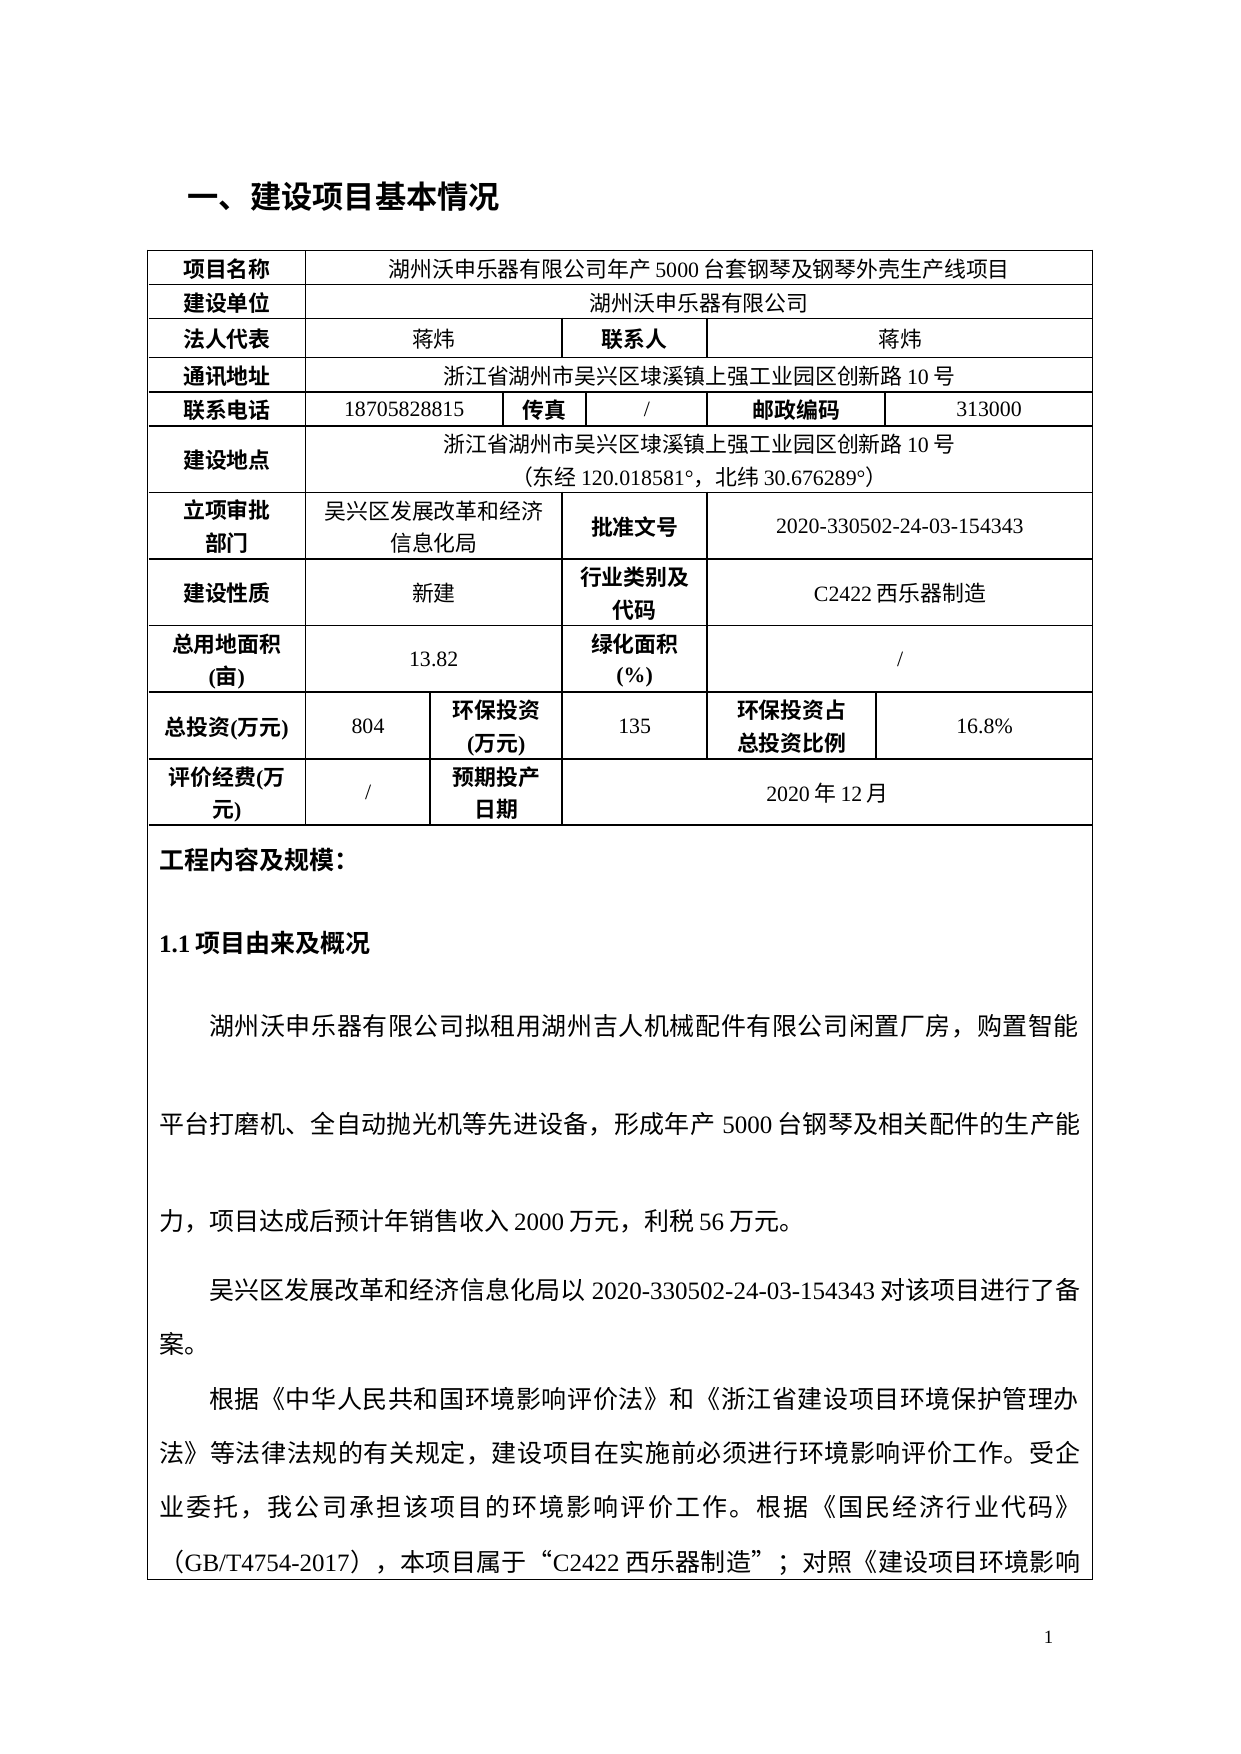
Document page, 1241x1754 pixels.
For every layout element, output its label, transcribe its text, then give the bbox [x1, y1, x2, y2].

table_cell 135 [563, 693, 706, 758]
table_cell 建设性质 [148, 559, 305, 625]
table_cell 预期投产日期 [431, 760, 561, 824]
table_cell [148, 825, 1092, 1578]
table_cell 13.82 [306, 626, 561, 691]
table_cell 评价经费(万元) [148, 759, 305, 824]
table_cell / [708, 626, 1092, 691]
table_cell 蒋炜 [708, 319, 1092, 357]
table_cell 绿化面积(%) [563, 626, 706, 691]
table_cell 湖州沃申乐器有限公司 [306, 285, 1092, 318]
table_cell 2020年12月 [563, 760, 1092, 824]
table_cell 环保投资占 总投资比例 [708, 693, 875, 758]
table_cell 通讯地址 [148, 358, 305, 391]
table_cell 建设地点 [148, 426, 305, 492]
table_cell 804 [306, 693, 429, 758]
table_cell 批准文号 [563, 493, 706, 558]
table_cell 法人代表 [148, 319, 305, 357]
table_cell 蒋炜 [306, 319, 561, 357]
table_cell 吴兴区发展改革和经济信息化局 [306, 493, 561, 558]
table_cell 联系人 [563, 319, 706, 357]
table_header 湖州沃申乐器有限公司年产5000台套钢琴及钢琴外壳生产线项目 [306, 251, 1092, 284]
table_cell C2422西乐器制造 [708, 560, 1092, 625]
table_cell 建设单位 [148, 285, 305, 318]
table_header 项目名称 [148, 251, 305, 284]
table_cell 传真 [504, 393, 585, 425]
table_cell 总投资(万元) [148, 692, 305, 758]
table_cell 16.8% [877, 693, 1092, 758]
table_cell 环保投资(万元) [431, 693, 561, 758]
table_cell 新建 [306, 560, 561, 625]
table_cell 联系电话 [148, 392, 305, 425]
table_cell / [587, 393, 706, 425]
table_cell 立项审批 部门 [148, 493, 305, 558]
subtitle 一、建设项目基本情况 [187, 162, 1053, 227]
table_cell 浙江省湖州市吴兴区埭溪镇上强工业园区创新路10号 [306, 358, 1092, 391]
table_cell 邮政编码 [708, 393, 884, 425]
table_cell 总用地面积 (亩) [148, 626, 305, 691]
table_cell 18705828815 [306, 393, 502, 425]
table_cell 313000 [886, 393, 1092, 425]
table_cell 浙江省湖州市吴兴区埭溪镇上强工业园区创新路10号 （东经120.018581°，北纬30.676289°） [306, 427, 1092, 492]
table_cell 行业类别及代码 [563, 560, 706, 625]
table_cell 2020-330502-24-03-154343 [708, 493, 1092, 558]
table_cell / [306, 760, 429, 824]
